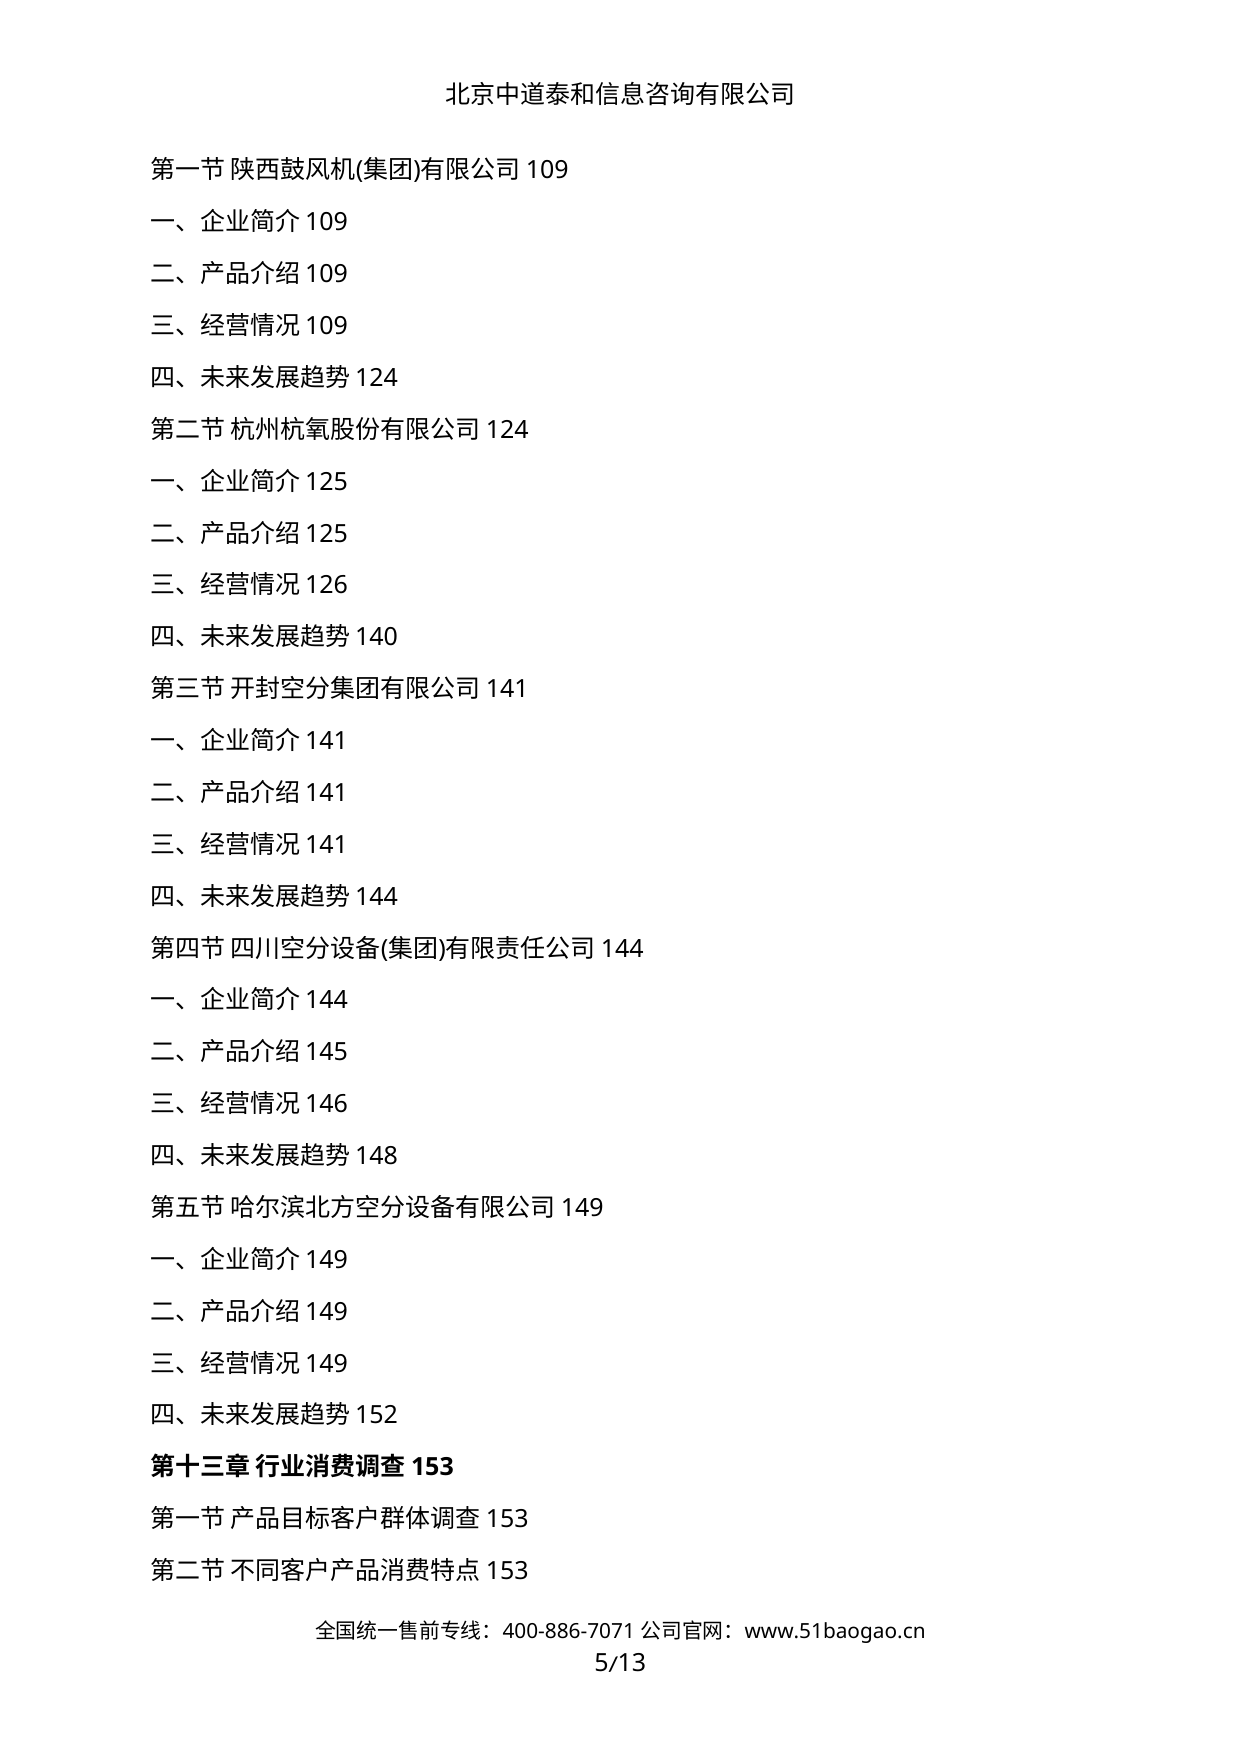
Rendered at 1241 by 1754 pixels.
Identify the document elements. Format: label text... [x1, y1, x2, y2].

text 四、未来发展趋势140 [150, 617, 1090, 653]
text 第五节 哈尔滨北方空分设备有限公司149 [150, 1187, 1090, 1224]
text 二、产品介绍141 [150, 772, 1090, 809]
text 第三节 开封空分集团有限公司141 [150, 669, 1090, 705]
text 二、产品介绍145 [150, 1032, 1090, 1068]
text 一、企业简介109 [150, 202, 1090, 238]
text 第一节 产品目标客户群体调查153 [150, 1499, 1090, 1535]
text 一、企业简介149 [150, 1239, 1090, 1276]
text 二、产品介绍149 [150, 1291, 1090, 1327]
text 一、企业简介125 [150, 461, 1090, 497]
text 第二节 杭州杭氧股份有限公司124 [150, 409, 1090, 446]
text 第十三章 行业消费调查153 [150, 1447, 1090, 1483]
text 四、未来发展趋势152 [150, 1395, 1090, 1431]
text 第四节 四川空分设备(集团)有限责任公司144 [150, 928, 1090, 964]
text 二、产品介绍125 [150, 513, 1090, 549]
text 四、未来发展趋势148 [150, 1136, 1090, 1172]
text 第一节 陕西鼓风机(集团)有限公司109 [150, 150, 1090, 186]
text 三、经营情况109 [150, 306, 1090, 342]
text 三、经营情况146 [150, 1084, 1090, 1120]
text 一、企业简介141 [150, 721, 1090, 757]
text 三、经营情况149 [150, 1343, 1090, 1379]
text 第二节 不同客户产品消费特点153 [150, 1551, 1090, 1587]
text 三、经营情况126 [150, 565, 1090, 601]
text 一、企业简介144 [150, 980, 1090, 1016]
text 三、经营情况141 [150, 824, 1090, 861]
text 四、未来发展趋势124 [150, 357, 1090, 394]
text 四、未来发展趋势144 [150, 876, 1090, 912]
text 二、产品介绍109 [150, 254, 1090, 290]
